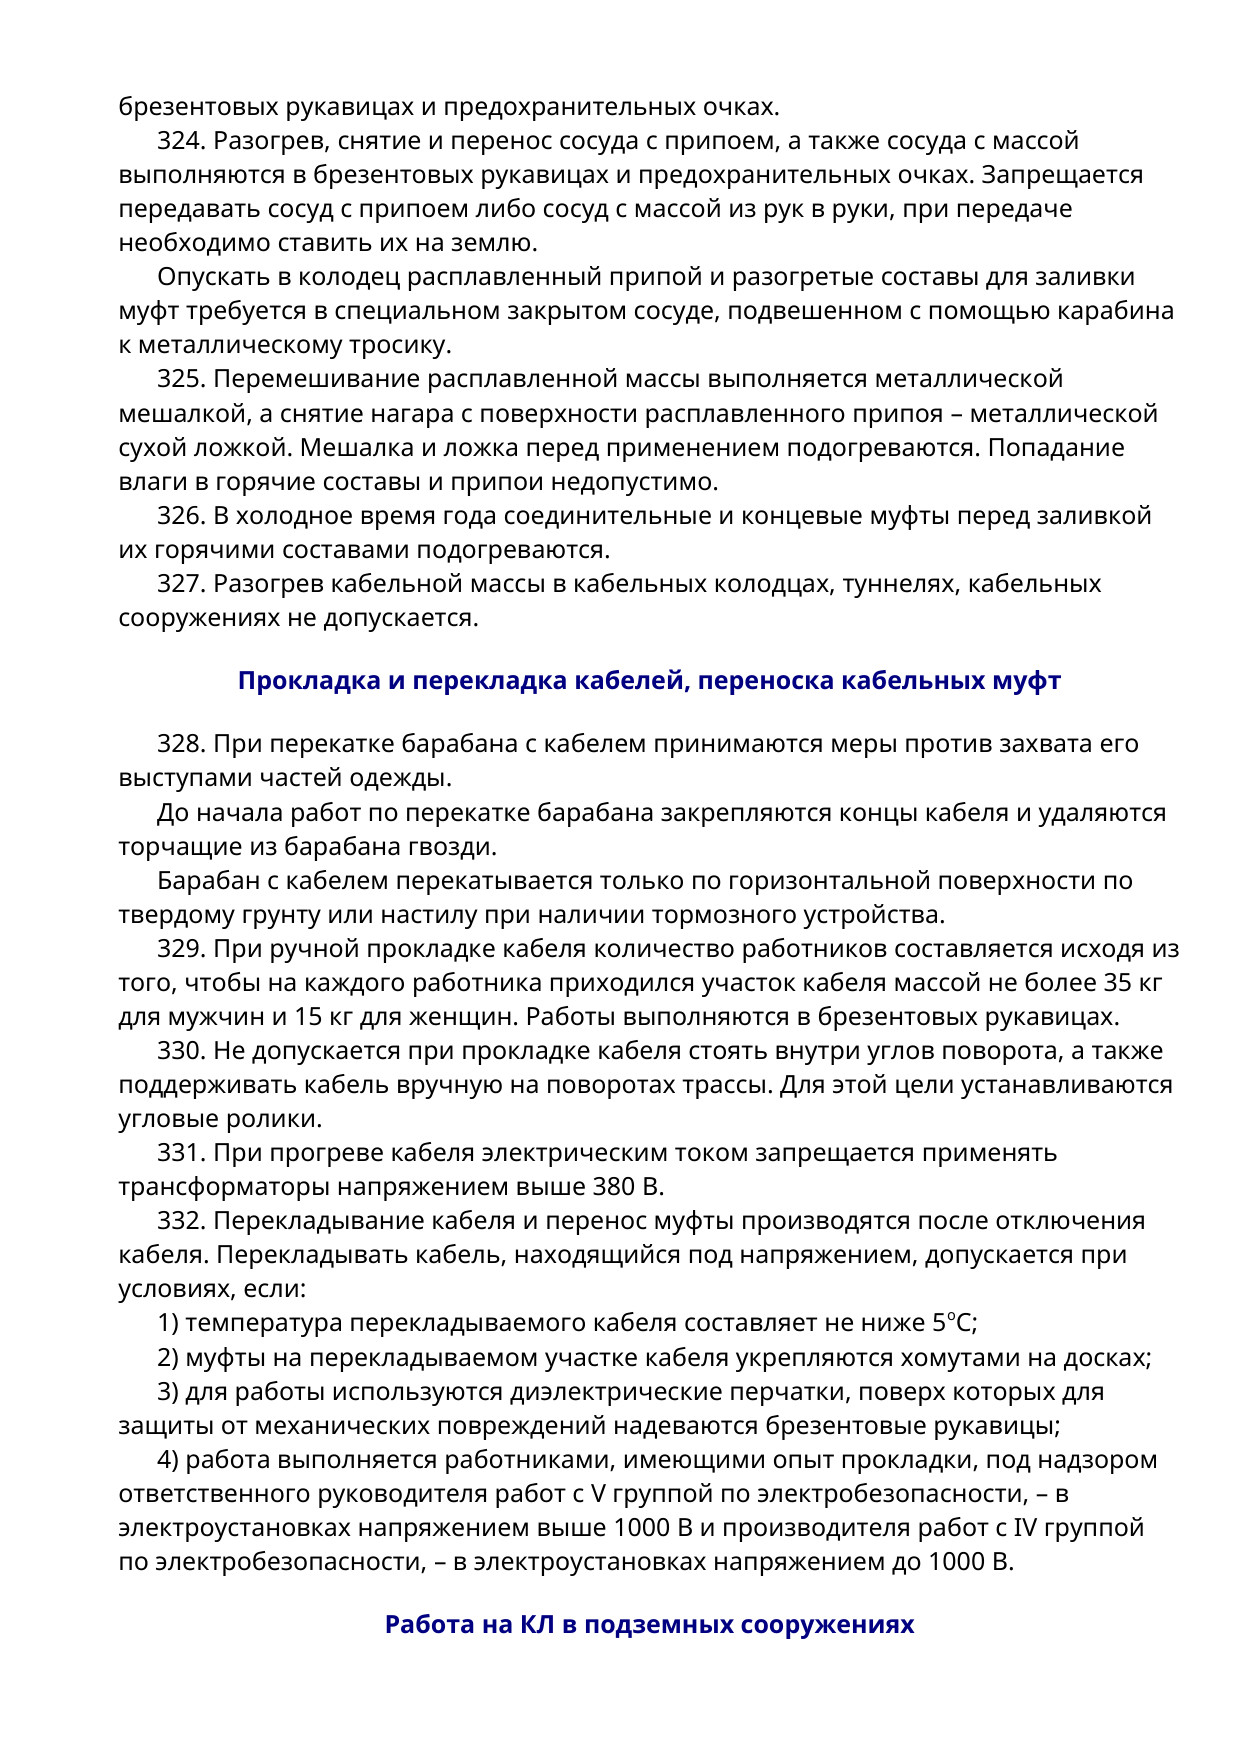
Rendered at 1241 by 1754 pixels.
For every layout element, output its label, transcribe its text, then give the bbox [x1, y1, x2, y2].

text Прокладка и перекладка кабелей, переноска кабельных муфт [118, 663, 1181, 697]
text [118, 89, 1181, 634]
text Работа на КЛ в подземных сооружениях [118, 1607, 1181, 1641]
text 328. При перекатке барабана с кабелем принимаются меры против захвата его выступами частей одежды. До начала работ по перекатке барабана закрепляются концы кабеля и удаляются торчащие из барабана гвозди. Барабан с кабелем перекатывается только по горизонтальной поверхности по твердому грунту или настилу при наличии тормозного устройства. 329. При ручной прокладке кабеля количество работников составляется исходя из того, чтобы на каждого работника приходился участок кабеля массой не более для мужчин и для женщин. Работы выполняются в брезентовых рукавицах. 330. Не допускается при прокладке кабеля стоять внутри углов поворота, а также поддерживать кабель вручную на поворотах трассы. Для этой цели устанавливаются угловые ролики. 331. При прогреве кабеля электрическим током запрещается применять трансформаторы напряжением выше 380 В. 332. Перекладывание кабеля и перенос муфты производятся после отключения кабеля. Перекладывать кабель, находящийся под напряжением, допускается при условиях, если: 1) температура перекладываемого кабеля составляет не ниже 5оС; 2) муфты на перекладываемом участке кабеля укрепляются хомутами на досках; 3) для работы используются диэлектрические перчатки, поверх которых для защиты от механических повреждений надеваются брезентовые рукавицы; 4) работа выполняется работниками, имеющими опыт прокладки, под надзором ответственного руководителя работ с V группой по электробезопасности, – в электроустановках напряжением выше 1000 В и производителя работ с IV группой по электробезопасности, – в электроустановках напряжением до 1000 В. [118, 726, 1181, 1578]
